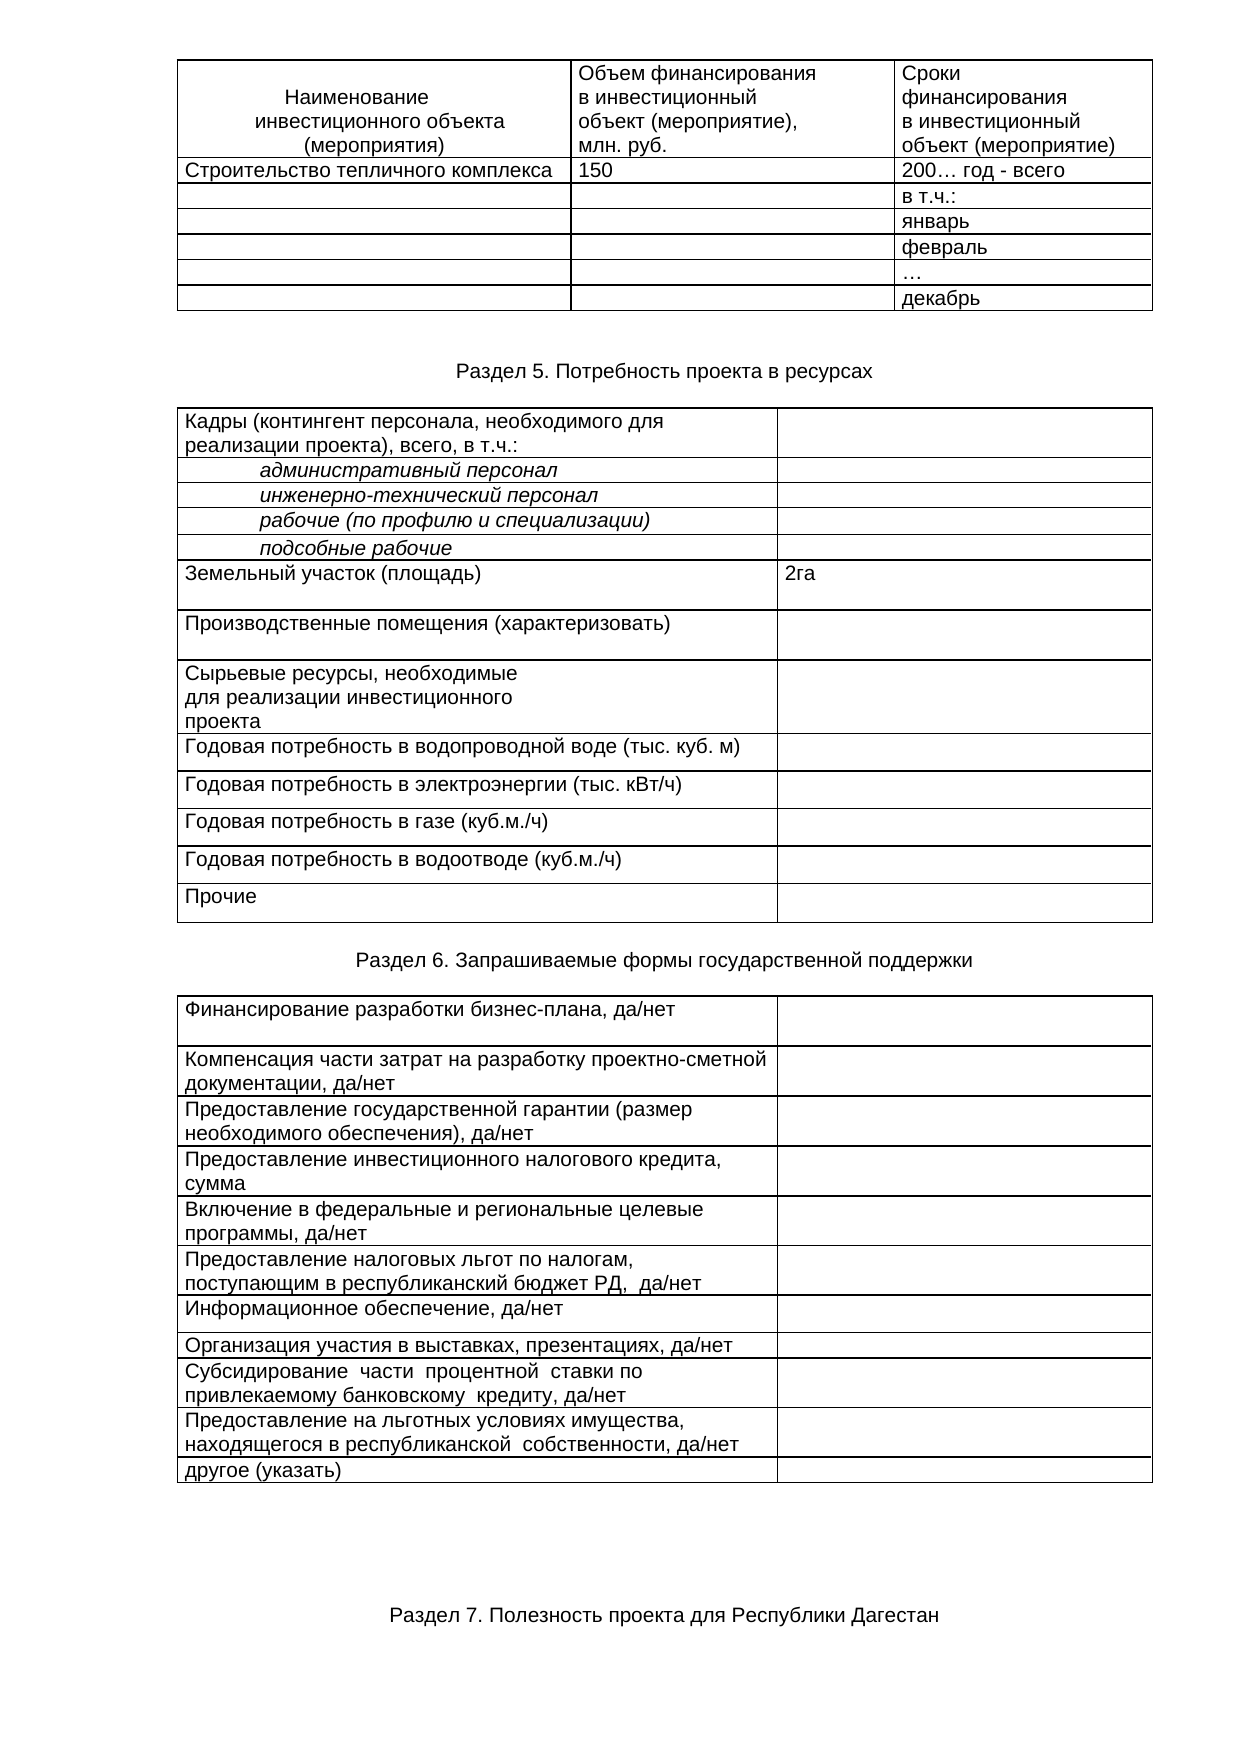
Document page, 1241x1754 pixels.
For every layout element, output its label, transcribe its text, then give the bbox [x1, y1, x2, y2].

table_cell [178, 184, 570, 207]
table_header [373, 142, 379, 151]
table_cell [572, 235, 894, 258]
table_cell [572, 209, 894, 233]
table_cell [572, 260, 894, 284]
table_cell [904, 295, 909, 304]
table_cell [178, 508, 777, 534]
text Раздел 7. Полезность проекта для Республики Дагестан [177, 1603, 1152, 1627]
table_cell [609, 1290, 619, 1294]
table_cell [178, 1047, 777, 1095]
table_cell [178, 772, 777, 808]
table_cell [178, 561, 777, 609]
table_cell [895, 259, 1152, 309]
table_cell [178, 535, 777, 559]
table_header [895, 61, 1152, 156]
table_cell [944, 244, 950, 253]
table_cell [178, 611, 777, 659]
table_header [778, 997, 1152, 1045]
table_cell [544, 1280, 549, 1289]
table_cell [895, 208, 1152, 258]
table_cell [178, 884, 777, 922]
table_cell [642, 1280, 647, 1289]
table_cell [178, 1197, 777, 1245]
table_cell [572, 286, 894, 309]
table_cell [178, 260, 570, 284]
text Раздел 5. Потребность проекта в ресурсах [177, 359, 1152, 383]
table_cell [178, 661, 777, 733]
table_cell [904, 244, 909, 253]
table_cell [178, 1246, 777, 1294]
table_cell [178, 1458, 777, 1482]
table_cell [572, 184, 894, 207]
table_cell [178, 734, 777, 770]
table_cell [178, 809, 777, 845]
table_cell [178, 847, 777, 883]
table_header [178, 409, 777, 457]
text Раздел 6. Запрашиваемые формы государственной поддержки [177, 947, 1152, 971]
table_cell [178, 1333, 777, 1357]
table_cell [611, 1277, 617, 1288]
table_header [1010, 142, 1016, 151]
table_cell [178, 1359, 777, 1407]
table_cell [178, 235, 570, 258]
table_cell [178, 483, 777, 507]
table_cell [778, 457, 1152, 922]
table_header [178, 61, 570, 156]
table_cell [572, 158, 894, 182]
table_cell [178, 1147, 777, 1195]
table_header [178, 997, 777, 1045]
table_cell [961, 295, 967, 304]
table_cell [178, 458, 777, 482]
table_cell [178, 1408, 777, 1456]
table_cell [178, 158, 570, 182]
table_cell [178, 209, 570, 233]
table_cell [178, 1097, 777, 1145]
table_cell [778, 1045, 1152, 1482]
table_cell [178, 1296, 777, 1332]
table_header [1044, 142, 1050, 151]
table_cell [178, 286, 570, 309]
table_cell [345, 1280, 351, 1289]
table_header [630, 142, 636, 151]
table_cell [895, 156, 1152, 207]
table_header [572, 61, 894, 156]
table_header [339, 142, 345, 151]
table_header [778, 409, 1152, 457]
